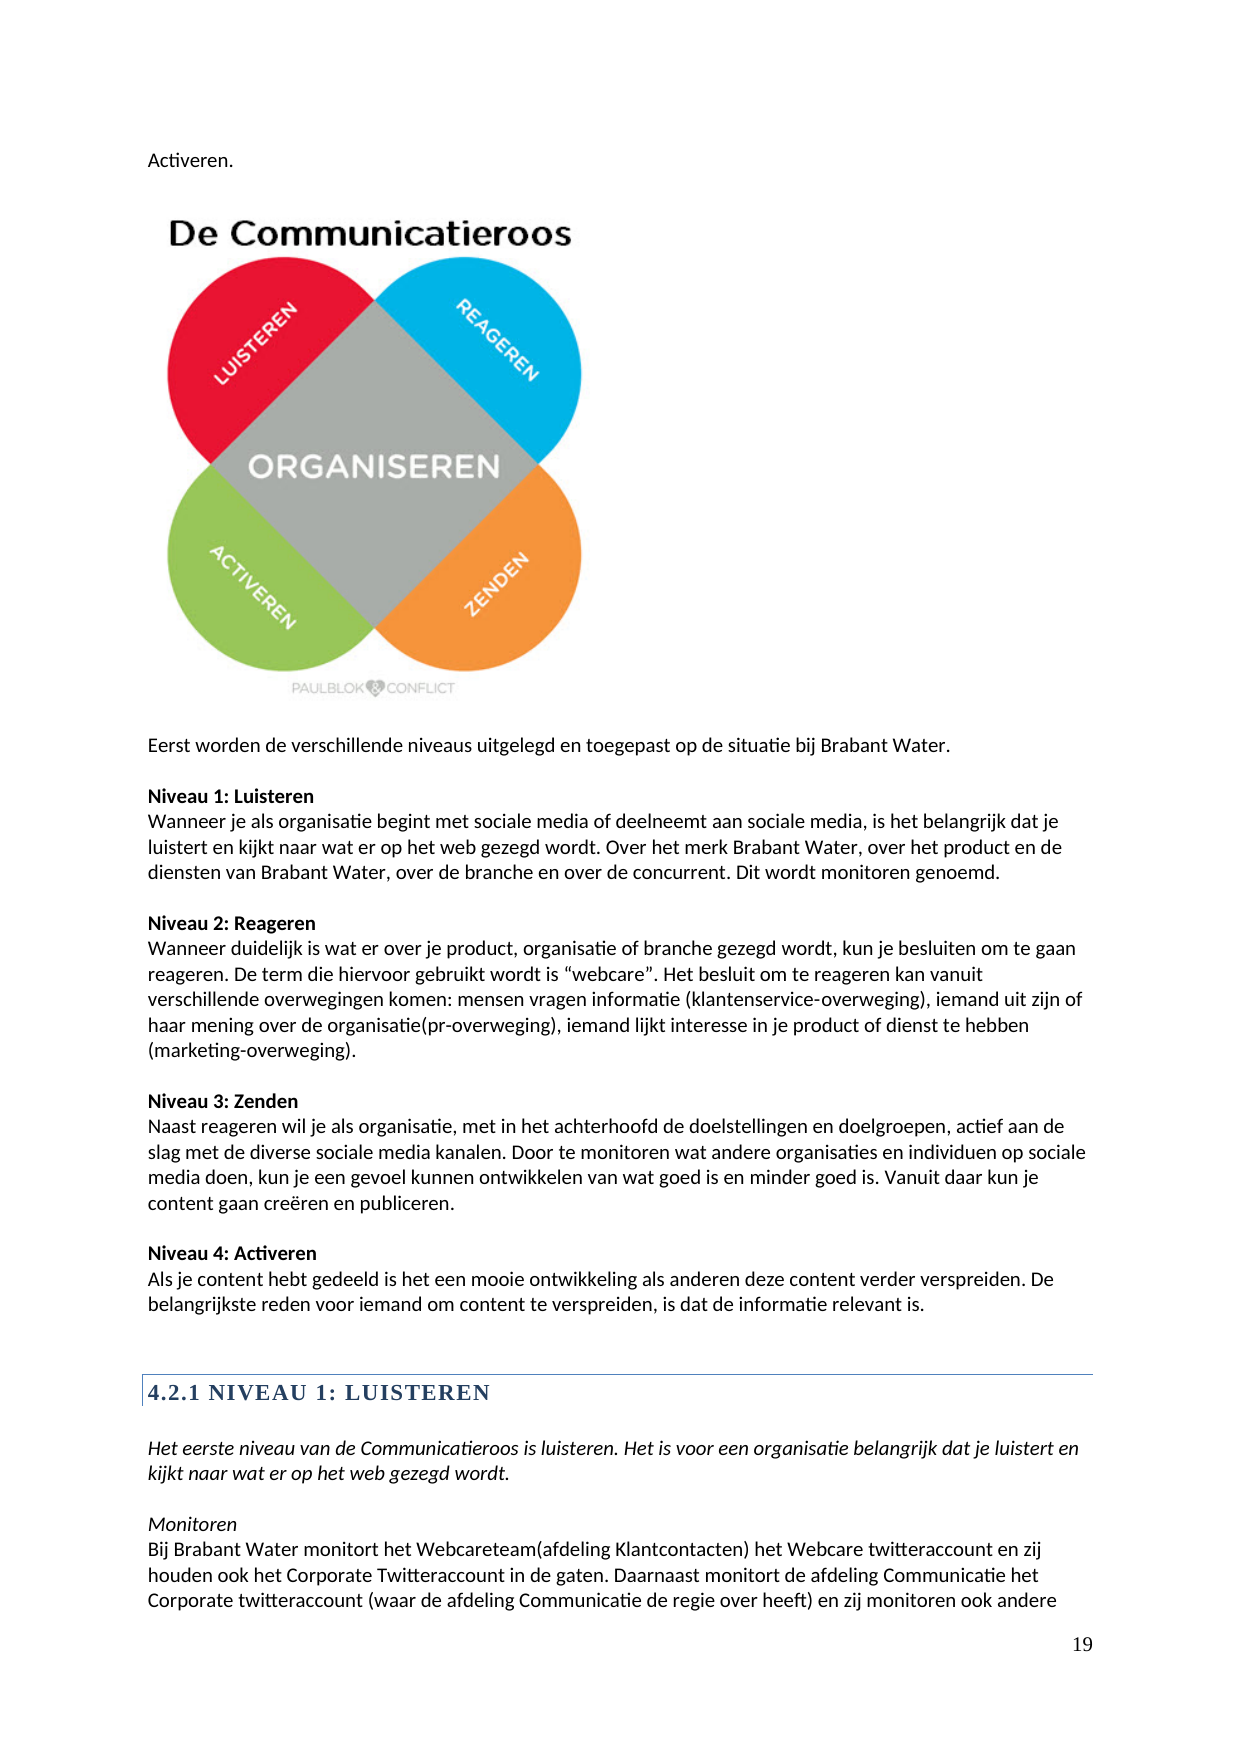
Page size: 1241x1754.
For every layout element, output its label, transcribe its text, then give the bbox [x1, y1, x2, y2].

text Monitoren [148, 1511, 1093, 1537]
text Niveau 1: Luisteren [148, 783, 1093, 808]
text Als je content hebt gedeeld is het een mooie ontwikkeling als anderen deze content verder verspreiden. De belangrijkste reden voor iemand om content te verspreiden, is dat de informatie relevant is. [148, 1266, 1093, 1317]
text Niveau 4: Activeren [148, 1241, 1093, 1266]
text Niveau 2: Reageren [148, 910, 1093, 936]
subtitle 4.2.1 Niveau 1: Luisteren [143, 1375, 1093, 1406]
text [148, 1537, 1093, 1613]
text Wanneer je als organisatie begint met sociale media of deelneemt aan sociale media, is het belangrijk dat je luistert en kijkt naar wat er op het web gezegd wordt. Over het merk Brabant Water, over het product en de diensten van Brabant Water, over de branche en over de concurrent. Dit wordt monitoren genoemd. [148, 808, 1093, 885]
text Het eerste niveau van de Communicatieroos is luisteren. Het is voor een organisatie belangrijk dat je luistert en kijkt naar wat er op het web gezegd wordt. [148, 1435, 1093, 1486]
text Activeren. [148, 148, 1093, 173]
text Naast reageren wil je als organisatie, met in het achterhoofd de doelstellingen en doelgroepen, actief aan de slag met de diverse sociale media kanalen. Door te monitoren wat andere organisaties en individuen op sociale media doen, kun je een gevoel kunnen ontwikkelen van wat goed is en minder goed is. Vanuit daar kun je content gaan creëren en publiceren. [148, 1113, 1093, 1215]
picture [147, 198, 600, 707]
text Wanneer duidelijk is wat er over je product, organisatie of branche gezegd wordt, kun je besluiten om te gaan reageren. De term die hiervoor gebruikt wordt is “webcare”. Het besluit om te reageren kan vanuit verschillende overwegingen komen: mensen vragen informatie (klantenservice-overweging), iemand uit zijn of haar mening over de organisatie(pr-overweging), iemand lijkt interesse in je product of dienst te hebben (marketing-overweging). [148, 936, 1093, 1063]
text Eerst worden de verschillende niveaus uitgelegd en toegepast op de situatie bij Brabant Water. [148, 732, 1093, 758]
text Niveau 3: Zenden [148, 1088, 1093, 1113]
